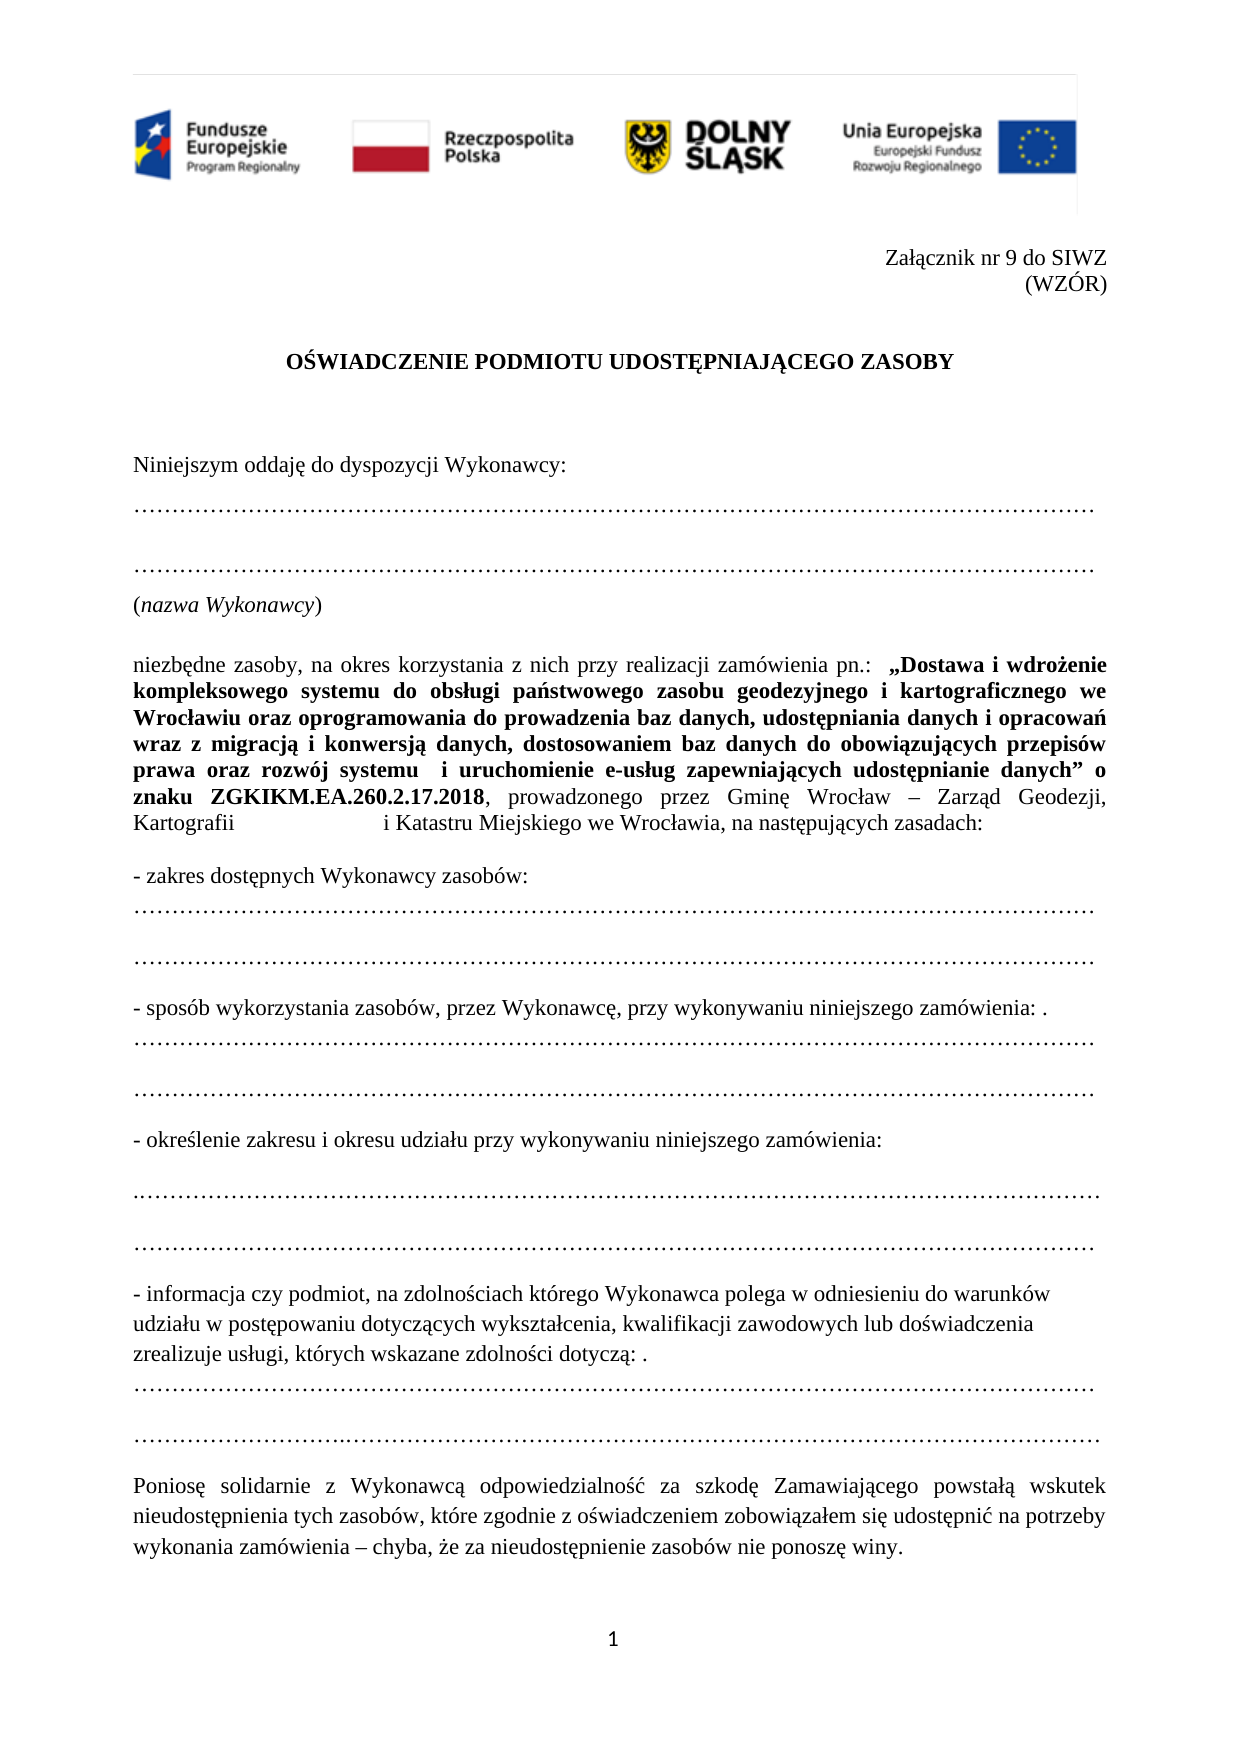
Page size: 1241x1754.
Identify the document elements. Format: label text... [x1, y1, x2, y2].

text - określenie zakresu i okresu udziału przy wykonywaniu niniejszego zamówienia: [133, 1127, 1107, 1153]
text ……………………………………………………………………………………………………………… [133, 1076, 1107, 1102]
text ……………………………………………………………………………………………………………… (nazwa Wykonawcy) [133, 551, 1107, 617]
text Załącznik nr 9 do SIWZ [133, 244, 1107, 270]
text - informacja czy podmiot, na zdolnościach którego Wykonawca polega w odniesieniu do warunków udziału w postępowaniu dotyczących wykształcenia, kwalifikacji zawodowych lub doświadczenia zrealizuje usługi, których wskazane zdolności dotyczą: .……………………………………………………………………………………………………………… [133, 1280, 1107, 1397]
text niezbędne zasoby, na okres korzystania z nich przy realizacji zamówienia pn.: „Dostawa i wdrożenie kompleksowego systemu do obsługi państwowego zasobu geodezyjnego i kartograficznego we Wrocławiu oraz oprogramowania do prowadzenia baz danych, udostępniania danych i opracowań wraz z migracją i konwersją danych, dostosowaniem baz danych do obowiązujących przepisów prawa oraz rozwój systemu i uruchomienie e-usług zapewniających udostępnianie danych” o znaku ZGKIKM.EA.260.2.17.2018, prowadzonego przez Gminę Wrocław – Zarząd Geodezji, Kartografii i Katastru Miejskiego we Wrocławia, na następujących zasadach: [133, 651, 1107, 836]
text - sposób wykorzystania zasobów, przez Wykonawcę, przy wykonywaniu niniejszego zamówienia: .……………………………………………………………………………………………………………… [133, 994, 1107, 1051]
text ……………………….……………………………………………………………………………………… [133, 1421, 1107, 1448]
text ……………………………………………………………………………………………………………… [133, 1229, 1107, 1255]
subtitle OŚWIADCZENIE PODMIOTU UDOSTĘPNIAJĄCEGO ZASOBY [133, 348, 1107, 374]
text .……………………………………………………………………………………………………………… [133, 1178, 1107, 1204]
text ……………………………………………………………………………………………………………… [133, 943, 1107, 969]
text Niniejszym oddaję do dyspozycji Wykonawcy: ……………………………………………………………………………………………………………… [133, 452, 1107, 517]
text (WZÓR) [133, 270, 1107, 297]
text Poniosę solidarnie z Wykonawcą odpowiedzialność za szkodę Zamawiającego powstałą wskutek nieudostępnienia tych zasobów, które zgodnie z oświadczeniem zobowiązałem się udostępnić na potrzeby wykonania zamówienia – chyba, że za nieudostępnienie zasobów nie ponoszę winy. [133, 1472, 1107, 1559]
text - zakres dostępnych Wykonawcy zasobów: ……………………………………………………………………………………………………………… [133, 862, 1107, 918]
picture [132, 73, 1079, 216]
